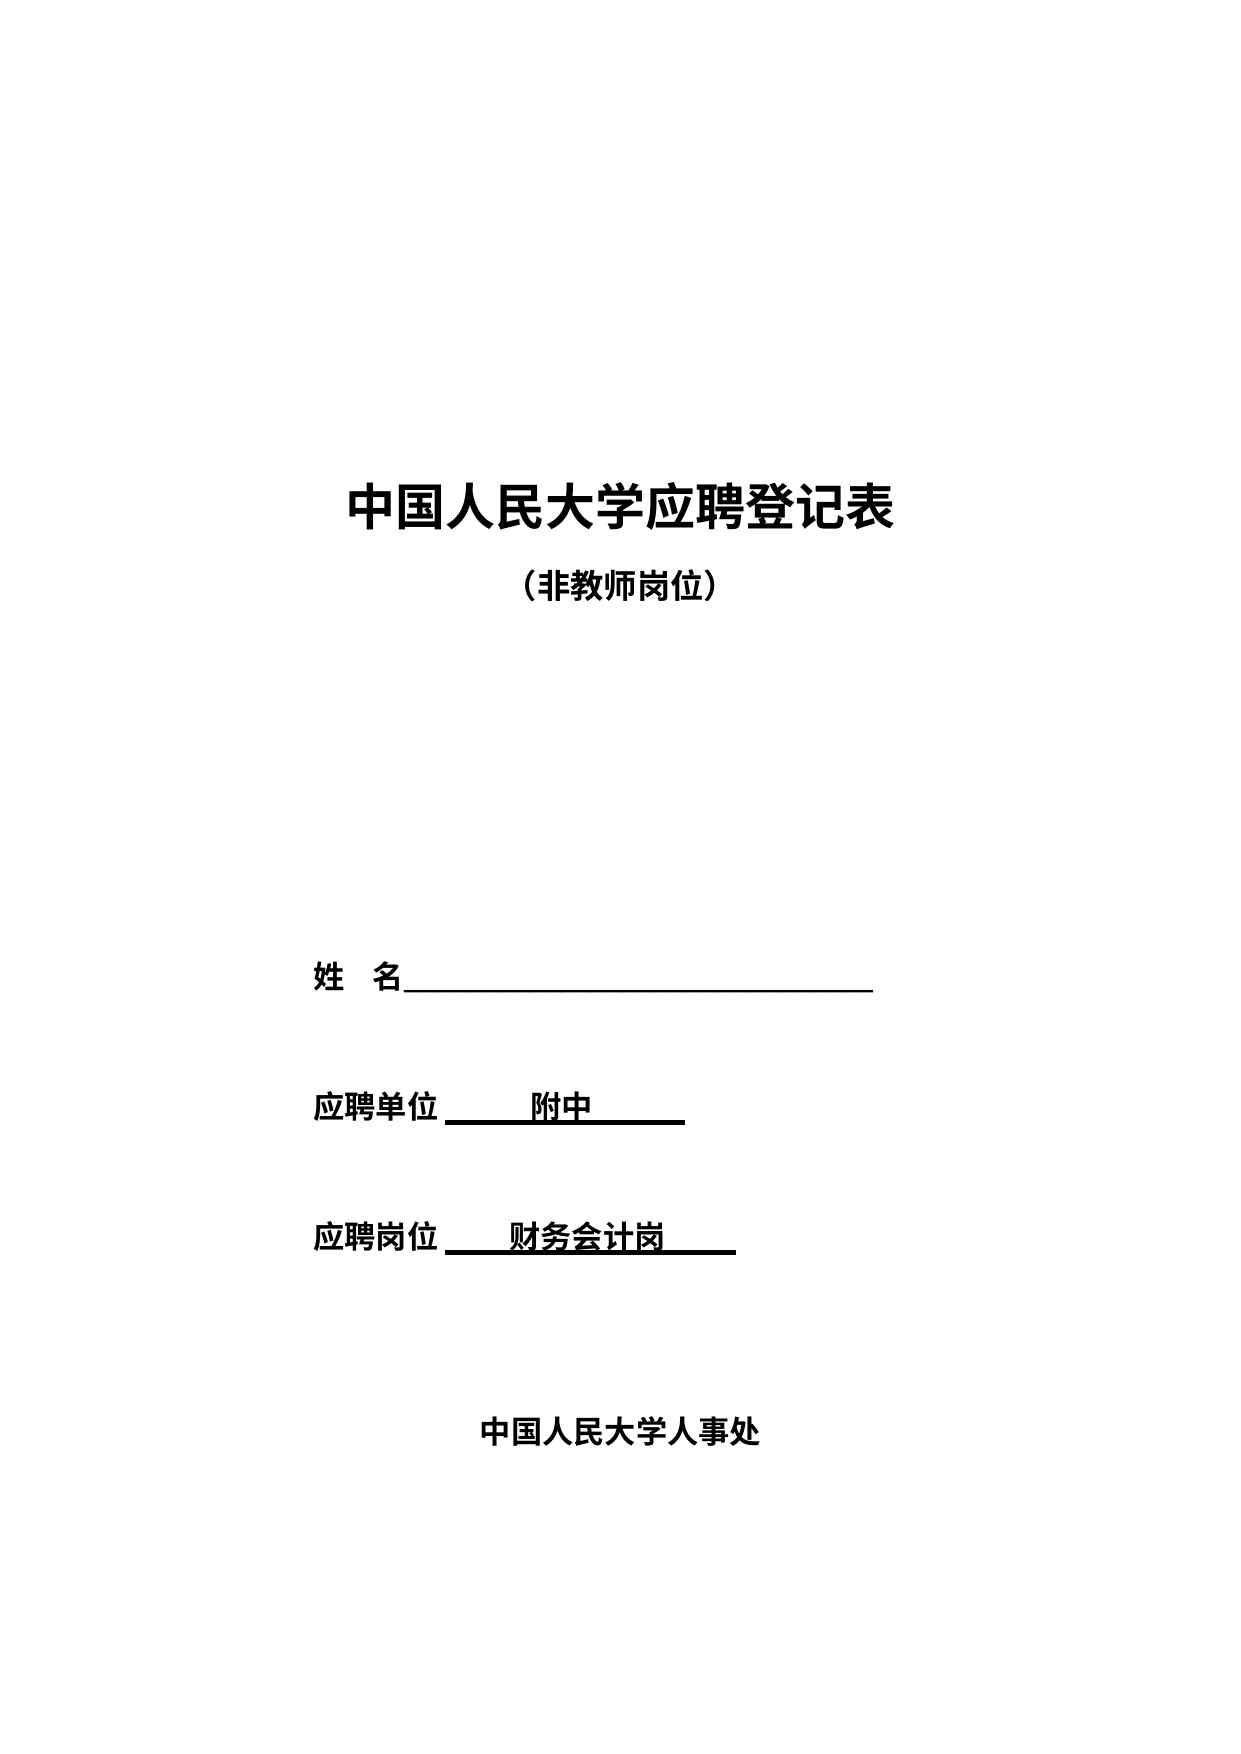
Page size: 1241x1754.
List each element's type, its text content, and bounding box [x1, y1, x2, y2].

text （非教师岗位） [187, 552, 1053, 617]
text 应聘单位 附中 [187, 1072, 1053, 1137]
text 中国人民大学应聘登记表 [187, 454, 1053, 552]
text 姓 名______________________________ [187, 942, 1053, 1007]
text 应聘岗位 财务会计岗 [187, 1202, 1053, 1267]
text 中国人民大学人事处 [187, 1397, 1053, 1462]
